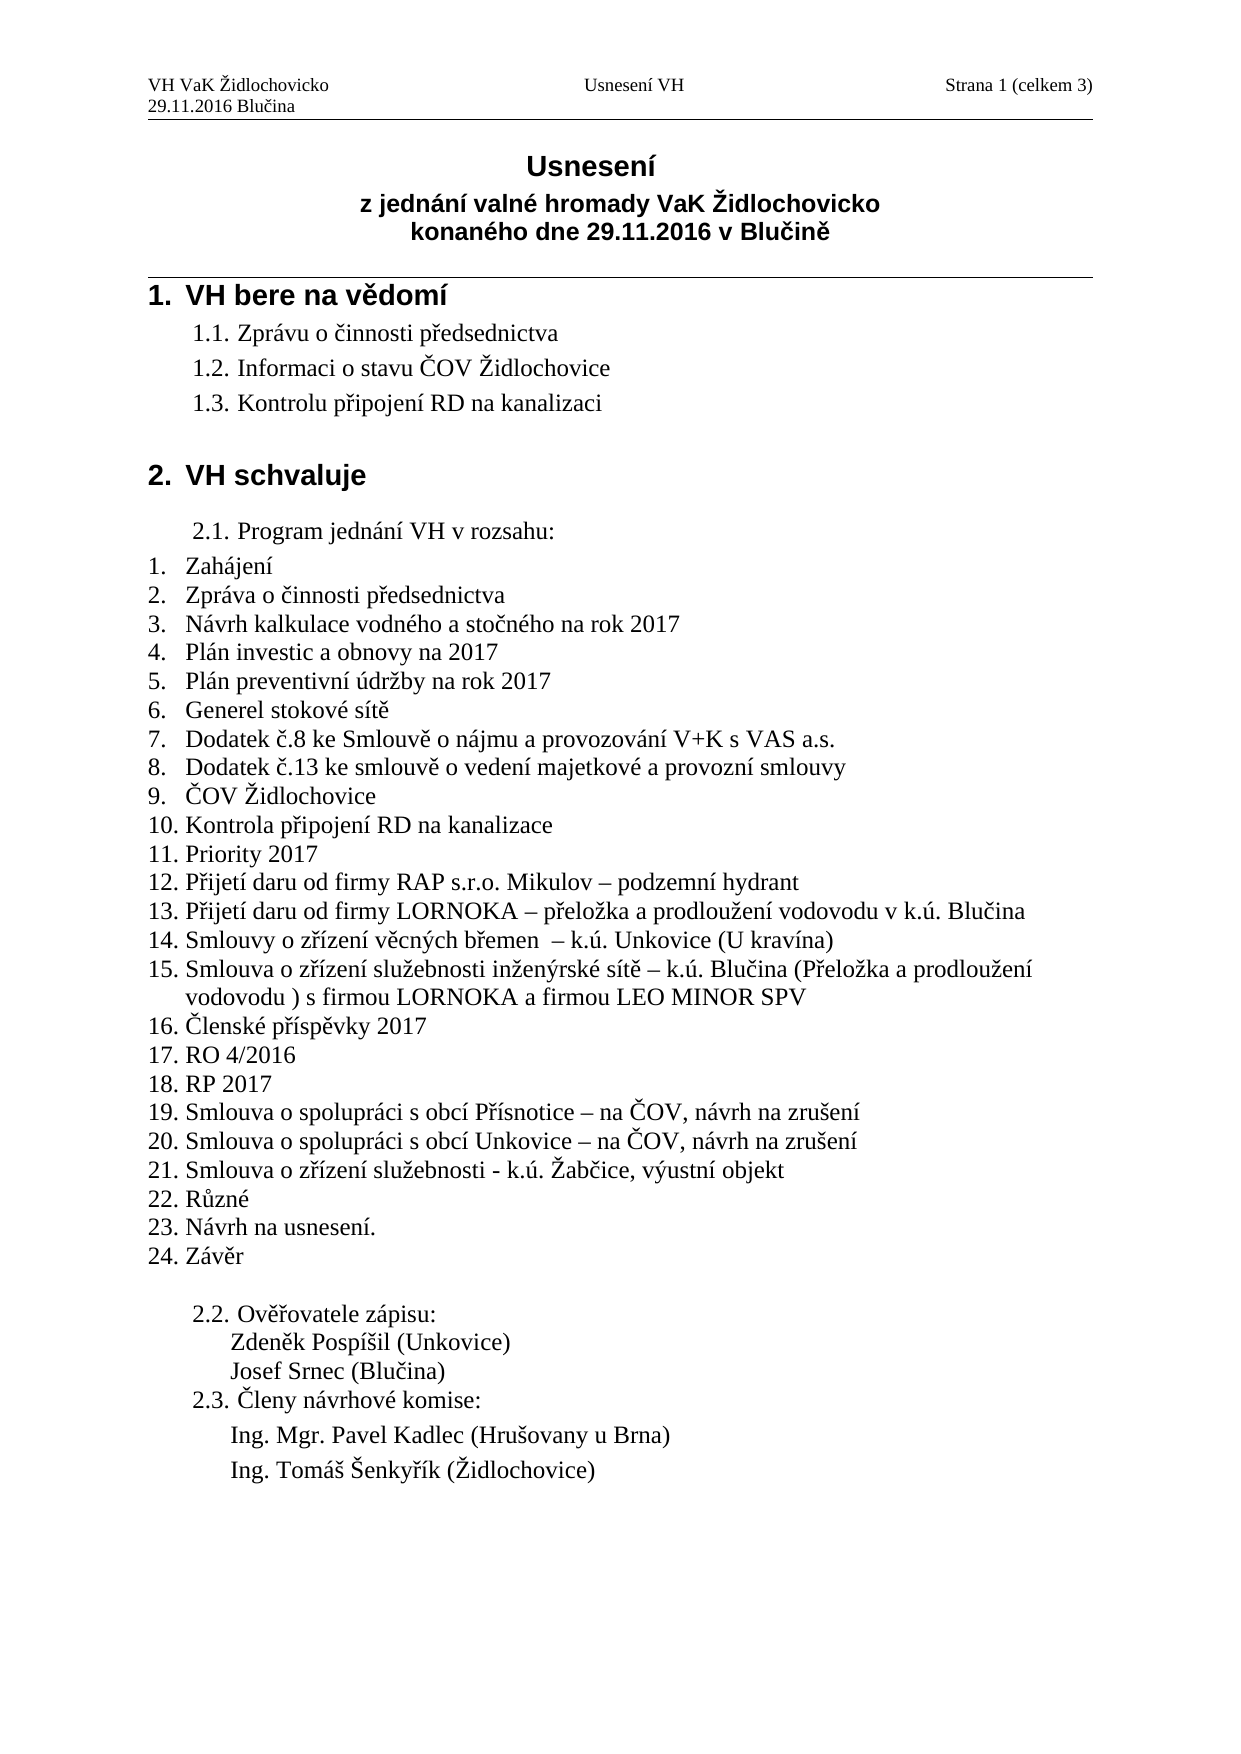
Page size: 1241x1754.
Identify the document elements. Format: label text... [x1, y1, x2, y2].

subtitle Usnesení [259, 149, 1093, 182]
list Kontrolu připojení RD na kanalizaci [192, 388, 1093, 416]
list Priority 2017 [148, 839, 1093, 867]
list Smlouva o zřízení služebnosti inženýrské sítě – k.ú. Blučina (Přeložka a prodloužení vodovodu ) s firmou LORNOKA a firmou LEO MINOR SPV [148, 954, 1093, 1011]
list Dodatek č.8 ke Smlouvě o nájmu a provozování V+K s VAS a.s. [148, 724, 1093, 752]
list Plán preventivní údržby na rok 2017 [148, 666, 1093, 695]
list Členy návrhové komise: [192, 1385, 1093, 1414]
list Generel stokové sítě [148, 695, 1093, 724]
list Zdeněk Pospíšil (Unkovice) [230, 1327, 1093, 1356]
list Smlouva o spolupráci s obcí Přísnotice – na ČOV, návrh na zrušení [148, 1097, 1093, 1126]
list Přijetí daru od firmy RAP s.r.o. Mikulov – podzemní hydrant [148, 867, 1093, 896]
list Informaci o stavu ČOV Židlochovice [192, 353, 1093, 381]
list Ověřovatele zápisu: [192, 1299, 1093, 1327]
text Ing. Tomáš Šenkyřík (Židlochovice) [230, 1455, 1093, 1484]
list Návrh kalkulace vodného a stočného na rok 2017 [148, 609, 1093, 637]
list Zahájení [148, 551, 1093, 580]
list Smlouva o spolupráci s obcí Unkovice – na ČOV, návrh na zrušení [148, 1126, 1093, 1155]
list Josef Srnec (Blučina) [230, 1356, 1093, 1385]
list Návrh na usnesení. [148, 1212, 1093, 1241]
list RO 4/2016 [148, 1040, 1093, 1069]
list Zprávu o činnosti předsednictva [192, 318, 1093, 346]
list Členské příspěvky 2017 [148, 1011, 1093, 1040]
list Závěr [148, 1241, 1093, 1270]
list Různé [148, 1184, 1093, 1212]
list Zpráva o činnosti předsednictva [148, 580, 1093, 609]
subtitle Program jednání VH v rozsahu: [192, 516, 1093, 545]
list Kontrola připojení RD na kanalizace [148, 810, 1093, 839]
list Přijetí daru od firmy LORNOKA – přeložka a prodloužení vodovodu v k.ú. Blučina [148, 896, 1093, 925]
list Smlouva o zřízení služebnosti - k.ú. Žabčice, výustní objekt [148, 1155, 1093, 1184]
text z jednání valné hromady VaK Židlochovicko [148, 188, 1093, 217]
subtitle VH bere na vědomí [148, 278, 1093, 311]
list Dodatek č.13 ke smlouvě o vedení majetkové a provozní smlouvy [148, 752, 1093, 781]
text konaného dne 29.11.2016 v Blučině [148, 217, 1093, 246]
subtitle VH schvaluje [148, 458, 1093, 491]
list ČOV Židlochovice [148, 781, 1093, 810]
list Smlouvy o zřízení věcných břemen – k.ú. Unkovice (U kravína) [148, 925, 1093, 954]
list Plán investic a obnovy na 2017 [148, 637, 1093, 666]
text Ing. Mgr. Pavel Kadlec (Hrušovany u Brna) [230, 1420, 1093, 1449]
list RP 2017 [148, 1069, 1093, 1097]
